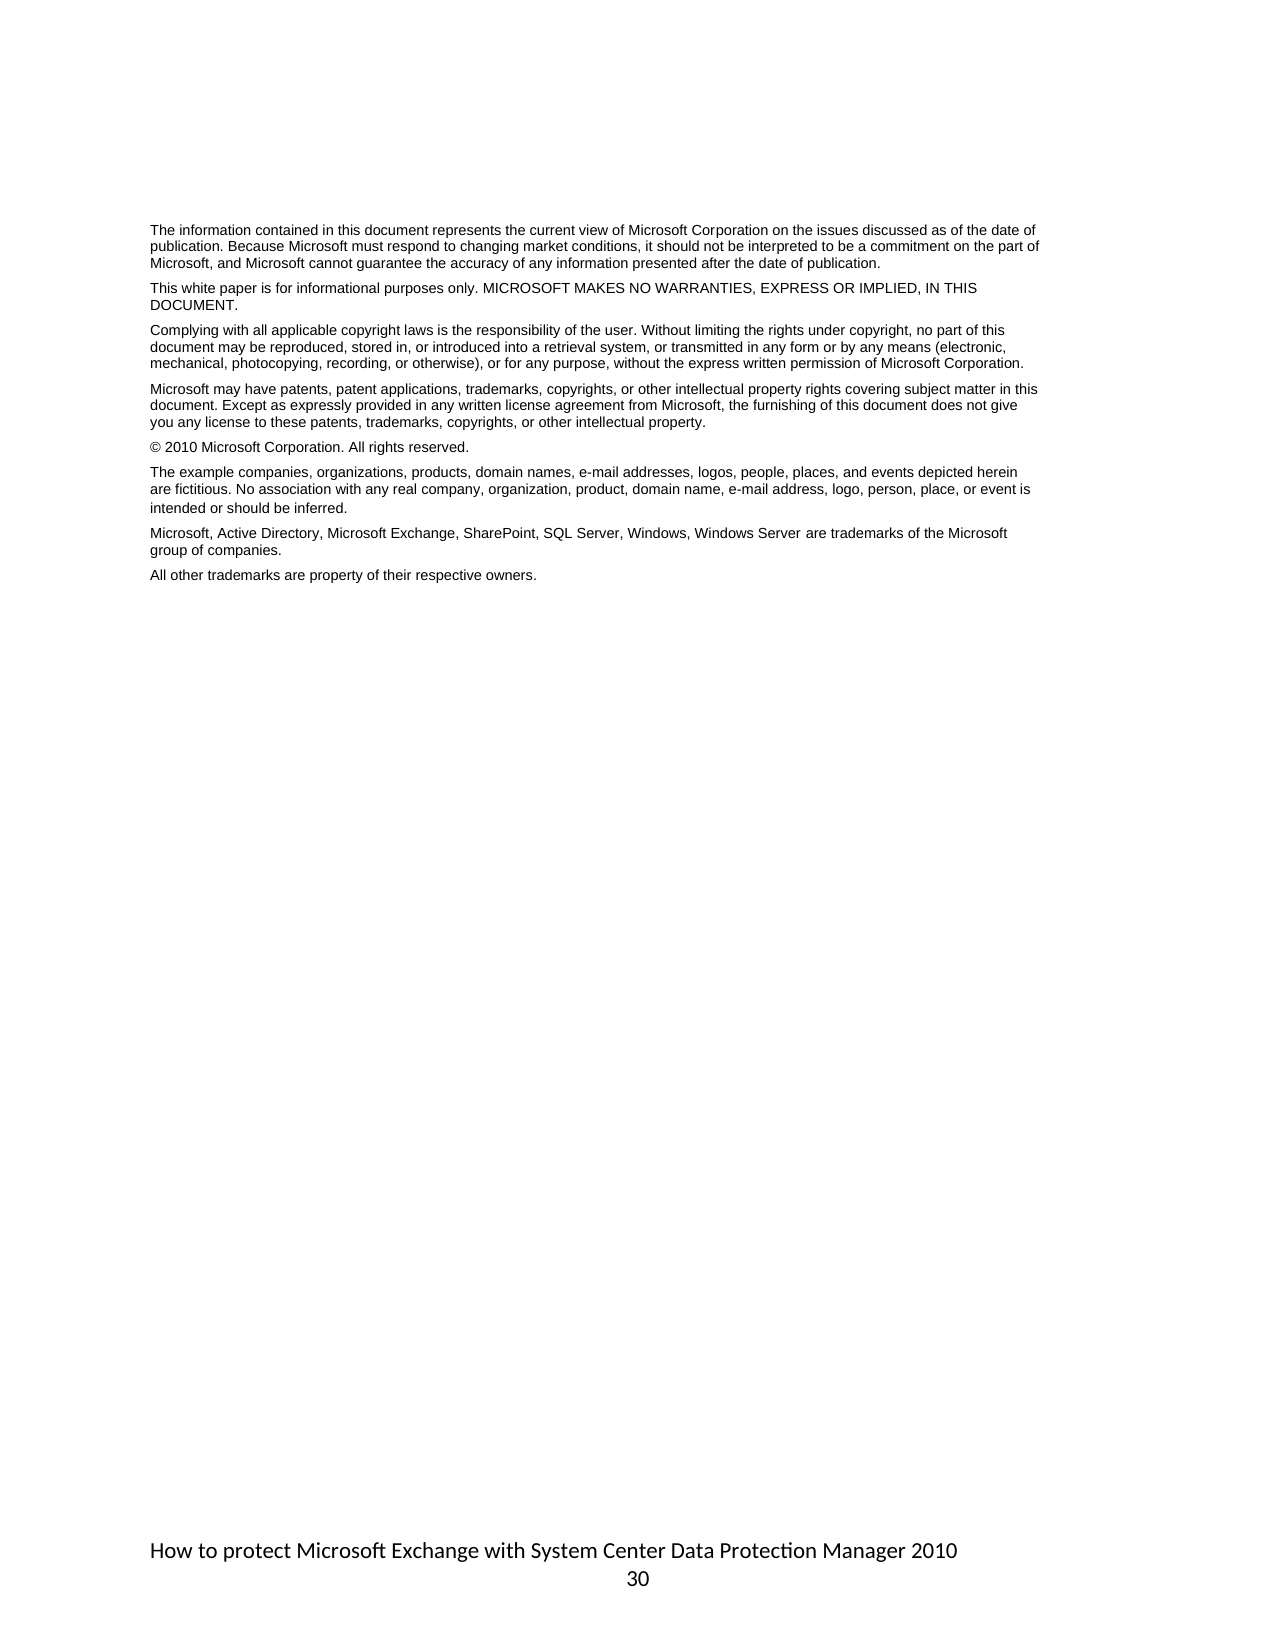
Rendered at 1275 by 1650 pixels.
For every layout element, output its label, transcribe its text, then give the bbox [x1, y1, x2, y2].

list © 2010 Microsoft Corporation. All rights reserved. [150, 439, 1041, 456]
list Microsoft may have patents, patent applications, trademarks, copyrights, or other intellectual property rights covering subject matter in this document. Except as expressly provided in any written license agreement from Microsoft, the furnishing of this document does not give you any license to these patents, trademarks, copyrights, or other intellectual property. [150, 380, 1041, 431]
list The example companies, organizations, products, domain names, e-mail addresses, logos, people, places, and events depicted herein are fictitious. No association with any real company, organization, product, domain name, e-mail address, logo, person, place, or event is intended or should be inferred. [150, 464, 1041, 517]
list The information contained in this document represents the current view of Microsoft Corporation on the issues discussed as of the date of publication. Because Microsoft must respond to changing market conditions, it should not be interpreted to be a commitment on the part of Microsoft, and Microsoft cannot guarantee the accuracy of any information presented after the date of publication. [150, 221, 1041, 271]
list Complying with all applicable copyright laws is the responsibility of the user. Without limiting the rights under copyright, no part of this document may be reproduced, stored in, or introduced into a retrieval system, or transmitted in any form or by any means (electronic, mechanical, photocopying, recording, or otherwise), or for any purpose, without the express written permission of Microsoft Corporation. [150, 322, 1041, 372]
list Microsoft, Active Directory, Microsoft Exchange, SharePoint, SQL Server, Windows, Windows Server are trademarks of the Microsoft group of companies. [150, 525, 1041, 559]
list This white paper is for informational purposes only. MICROSOFT MAKES NO WARRANTIES, EXPRESS OR IMPLIED, IN THIS DOCUMENT. [150, 280, 1041, 313]
list All other trademarks are property of their respective owners. [150, 567, 1041, 584]
